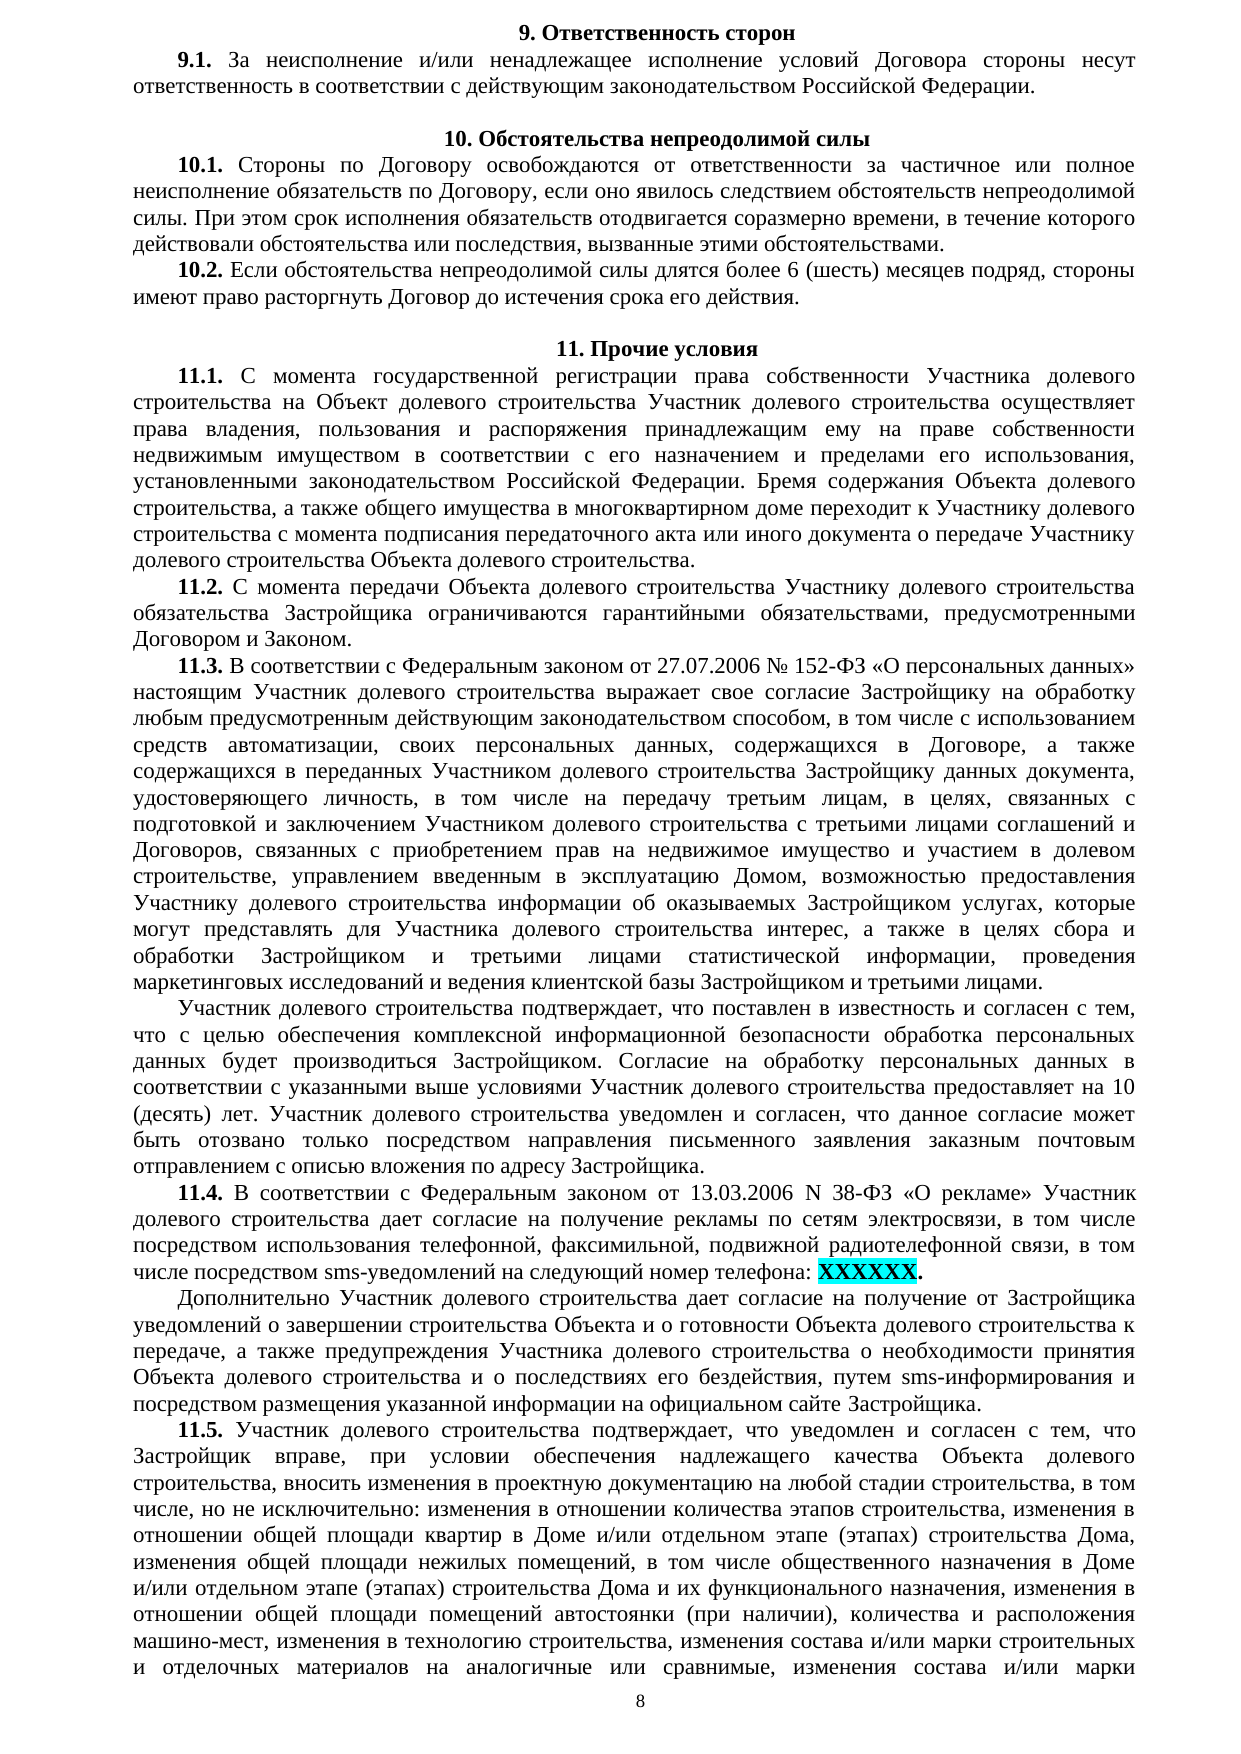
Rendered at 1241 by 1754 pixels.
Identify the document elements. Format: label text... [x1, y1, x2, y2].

text 9. Ответственность сторон [133, 19, 1137, 46]
text 10. Обстоятельства непреодолимой силы [133, 125, 1137, 151]
text 11.4. В соответствии с Федеральным законом от 13.03.2006 N 38-ФЗ «О рекламе» Участник долевого строительства дает согласие на получение рекламы по сетям электросвязи, в том числе посредством использования телефонной, факсимильной, подвижной радиотелефонной связи, в том числе посредством sms-уведомлений на следующий номер телефона: ХХХХХХ. [133, 1179, 1137, 1284]
text Дополнительно Участник долевого строительства дает согласие на получение от Застройщика уведомлений о завершении строительства Объекта и о готовности Объекта долевого строительства к передаче, а также предупреждения Участника долевого строительства о необходимости принятия Объекта долевого строительства и о последствиях его бездействия, путем sms-информирования и посредством размещения указанной информации на официальном сайте Застройщика. [133, 1284, 1137, 1416]
text 11.1. С момента государственной регистрации права собственности Участника долевого строительства на Объект долевого строительства Участник долевого строительства осуществляет права владения, пользования и распоряжения принадлежащим ему на праве собственности недвижимым имуществом в соответствии с его назначением и пределами его использования, установленными законодательством Российской Федерации. Бремя содержания Объекта долевого строительства, а также общего имущества в многоквартирном доме переходит к Участнику долевого строительства с момента подписания передаточного акта или иного документа о передаче Участнику долевого строительства Объекта долевого строительства. [133, 362, 1137, 573]
text Участник долевого строительства подтверждает, что поставлен в известность и согласен с тем, что с целью обеспечения комплексной информационной безопасности обработка персональных данных будет производиться Застройщиком. Согласие на обработку персональных данных в соответствии с указанными выше условиями Участник долевого строительства предоставляет на 10 (десять) лет. Участник долевого строительства уведомлен и согласен, что данное согласие может быть отозвано только посредством направления письменного заявления заказным почтовым отправлением с описью вложения по адресу Застройщика. [133, 994, 1137, 1179]
text 11.3. В соответствии с Федеральным законом от 27.07.2006 № 152-ФЗ «О персональных данных» настоящим Участник долевого строительства выражает свое согласие Застройщику на обработку любым предусмотренным действующим законодательством способом, в том числе с использованием средств автоматизации, своих персональных данных, содержащихся в Договоре, а также содержащихся в переданных Участником долевого строительства Застройщику данных документа, удостоверяющего личность, в том числе на передачу третьим лицам, в целях, связанных с подготовкой и заключением Участником долевого строительства с третьими лицами соглашений и Договоров, связанных с приобретением прав на недвижимое имущество и участием в долевом строительстве, управлением введенным в эксплуатацию Домом, возможностью предоставления Участнику долевого строительства информации об оказываемых Застройщиком услугах, которые могут представлять для Участника долевого строительства интерес, а также в целях сбора и обработки Застройщиком и третьими лицами статистической информации, проведения маркетинговых исследований и ведения клиентской базы Застройщиком и третьими лицами. [133, 652, 1137, 994]
text 11.2. С момента передачи Объекта долевого строительства Участнику долевого строительства обязательства Застройщика ограничиваются гарантийными обязательствами, предусмотренными Договором и Законом. [133, 573, 1137, 652]
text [133, 1416, 1137, 1679]
text 10.1. Стороны по Договору освобождаются от ответственности за частичное или полное неисполнение обязательств по Договору, если оно явилось следствием обстоятельств непреодолимой силы. При этом срок исполнения обязательств отодвигается соразмерно времени, в течение которого действовали обстоятельства или последствия, вызванные этими обстоятельствами. [133, 151, 1137, 256]
text 11. Прочие условия [133, 336, 1137, 362]
text 9.1. За неисполнение и/или ненадлежащее исполнение условий Договора стороны несут ответственность в соответствии с действующим законодательством Российской Федерации. [133, 46, 1137, 98]
text 10.2. Если обстоятельства непреодолимой силы длятся более 6 (шесть) месяцев подряд, стороны имеют право расторгнуть Договор до истечения срока его действия. [133, 256, 1137, 309]
